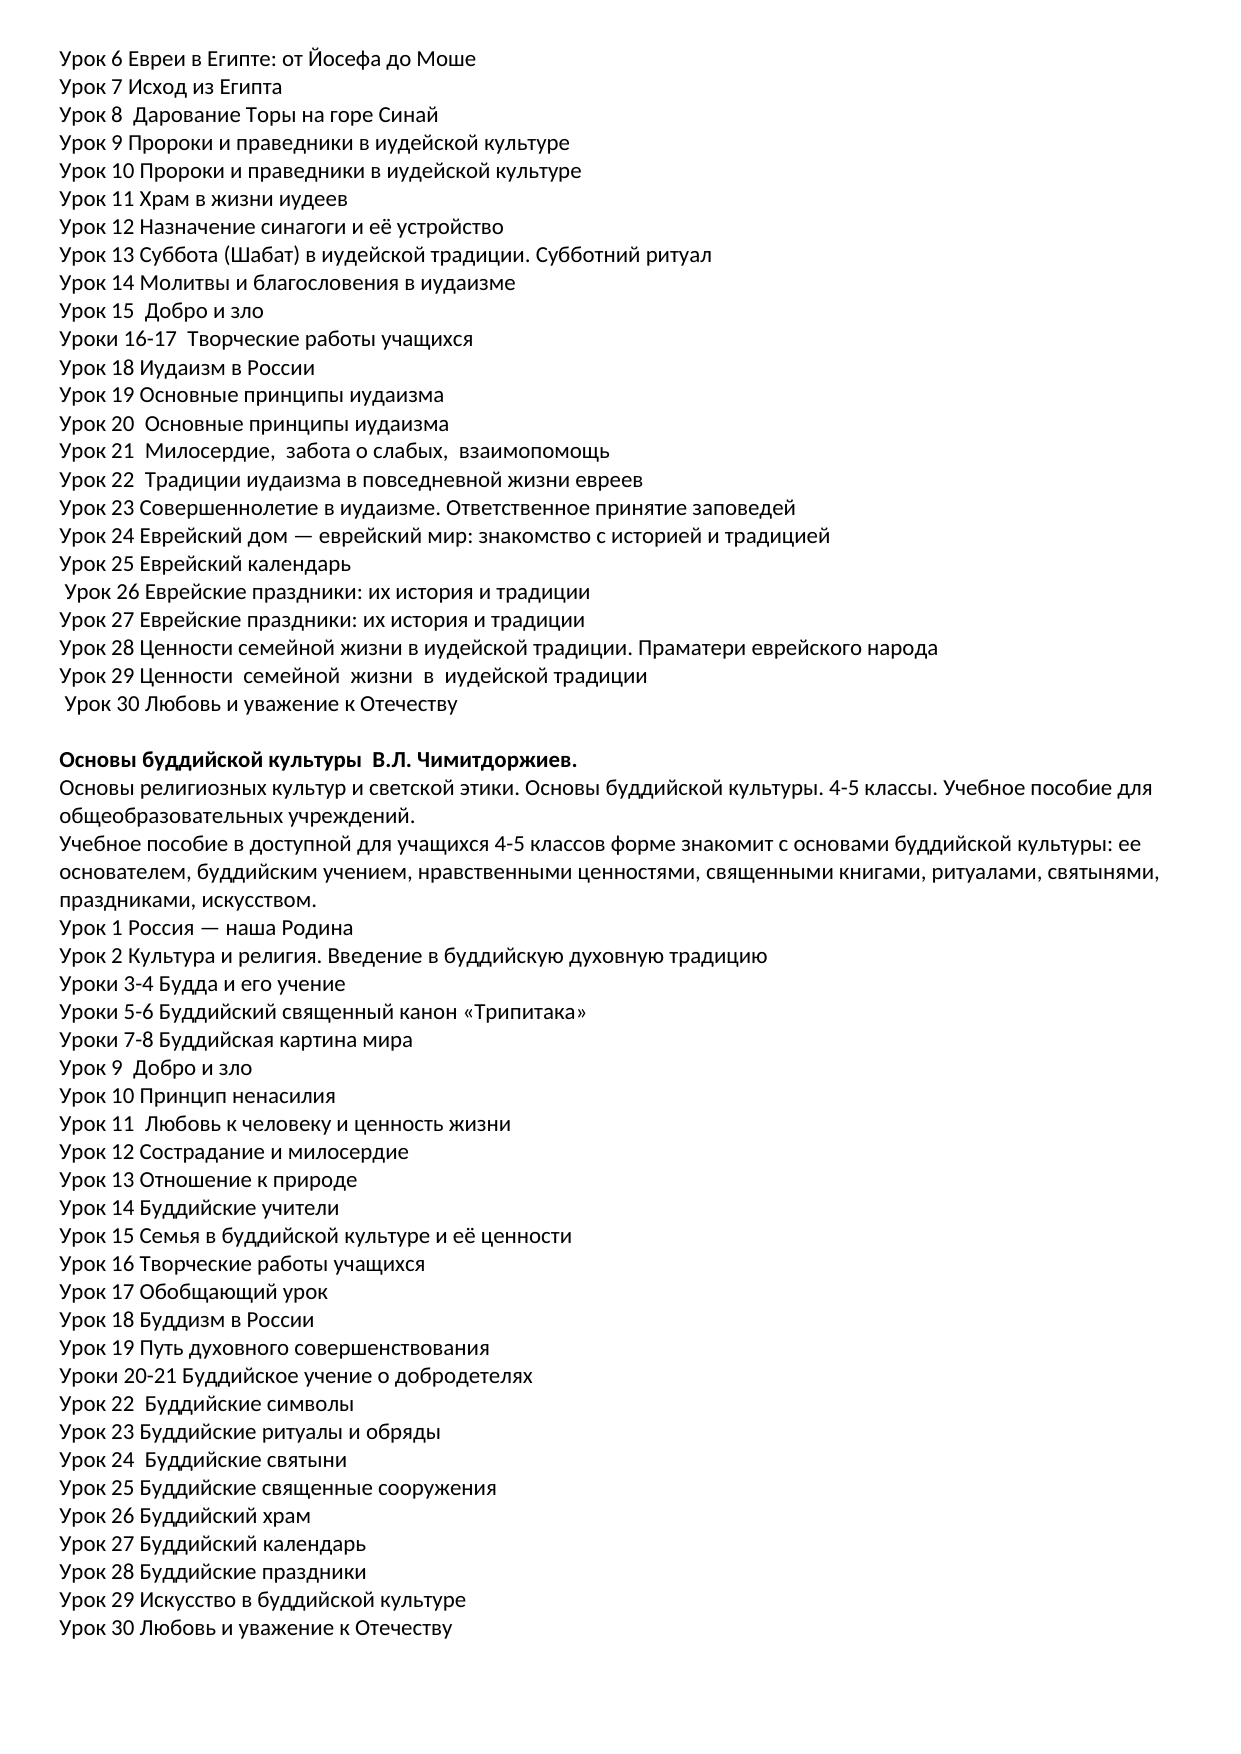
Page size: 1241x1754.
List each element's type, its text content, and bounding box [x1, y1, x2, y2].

text Урок 27 Еврейские праздники: их история и традиции [59, 605, 1196, 633]
text Урок 19 Путь духовного совершенствования [59, 1333, 1196, 1361]
text Уроки 20-21 Буддийское учение о добродетелях [59, 1361, 1196, 1389]
text Урок 16 Творческие работы учащихся [59, 1249, 1196, 1277]
text Урок 13 Отношение к природе [59, 1165, 1196, 1193]
text Урок 28 Буддийские праздники [59, 1557, 1196, 1586]
text Урок 30 Любовь и уважение к Отечеству [59, 689, 1196, 717]
text Основы буддийской культуры В.Л. Чимитдоржиев. [59, 745, 1196, 773]
text Урок 8 Дарование Торы на горе Синай [59, 100, 1196, 128]
text Урок 10 Пророки и праведники в иудейской культуре [59, 156, 1196, 184]
text Урок 11 Храм в жизни иудеев [59, 184, 1196, 212]
text Урок 29 Ценности семейной жизни в иудейской традиции [59, 661, 1196, 689]
text Урок 15 Семья в буддийской культуре и её ценности [59, 1221, 1196, 1249]
text Урок 28 Ценности семейной жизни в иудейской традиции. Праматери еврейского народа [59, 633, 1196, 661]
text Уроки 3-4 Будда и его учение [59, 969, 1196, 997]
text Урок 14 Буддийские учители [59, 1193, 1196, 1221]
text Урок 30 Любовь и уважение к Отечеству [59, 1613, 1196, 1642]
text Урок 24 Буддийские святыни [59, 1445, 1196, 1473]
text Урок 29 Искусство в буддийской культуре [59, 1586, 1196, 1613]
text Урок 25 Буддийские священные сооружения [59, 1473, 1196, 1501]
text Уроки 7-8 Буддийская картина мира [59, 1025, 1196, 1053]
text Урок 7 Исход из Египта [59, 72, 1196, 100]
text Урок 11 Любовь к человеку и ценность жизни [59, 1109, 1196, 1137]
text Урок 13 Суббота (Шабат) в иудейской традиции. Субботний ритуал [59, 241, 1196, 268]
text Урок 22 Буддийские символы [59, 1389, 1196, 1417]
text Урок 26 Буддийский храм [59, 1501, 1196, 1529]
text Урок 22 Традиции иудаизма в повседневной жизни евреев [59, 465, 1196, 493]
text Урок 19 Основные принципы иудаизма [59, 381, 1196, 409]
text Урок 9 Пророки и праведники в иудейской культуре [59, 128, 1196, 156]
text Урок 25 Еврейский календарь [59, 549, 1196, 577]
text Урок 27 Буддийский календарь [59, 1529, 1196, 1557]
text Урок 12 Назначение синагоги и её устройство [59, 212, 1196, 241]
text Урок 2 Культура и религия. Введение в буддийскую духовную традицию [59, 941, 1196, 969]
text Урок 10 Принцип ненасилия [59, 1081, 1196, 1109]
text Учебное пособие в доступной для учащихся 4-5 классов форме знакомит с основами буддийской культуры: ее основателем, буддийским учением, нравственными ценностями, священными книгами, ритуалами, святынями, праздниками, искусством. [59, 829, 1196, 913]
text Урок 21 Милосердие, забота о слабых, взаимопомощь [59, 437, 1196, 465]
text Урок 20 Основные принципы иудаизма [59, 409, 1196, 437]
text Урок 6 Евреи в Египте: от Йосефа до Моше [59, 44, 1196, 72]
text Урок 17 Обобщающий урок [59, 1277, 1196, 1305]
text Урок 18 Буддизм в России [59, 1305, 1196, 1333]
text Урок 14 Молитвы и благословения в иудаизме [59, 268, 1196, 297]
text Урок 9 Добро и зло [59, 1053, 1196, 1081]
text Урок 18 Иудаизм в России [59, 353, 1196, 381]
text Урок 12 Сострадание и милосердие [59, 1137, 1196, 1165]
text Урок 24 Еврейский дом — еврейский мир: знакомство с историей и традицией [59, 521, 1196, 549]
text Основы религиозных культур и светской этики. Основы буддийской культуры. 4-5 классы. Учебное пособие для общеобразовательных учреждений. [59, 773, 1196, 829]
text Урок 23 Буддийские ритуалы и обряды [59, 1417, 1196, 1445]
text Уроки 5-6 Буддийский священный канон «Трипитака» [59, 997, 1196, 1025]
text Урок 1 Россия — наша Родина [59, 913, 1196, 941]
text Урок 15 Добро и зло [59, 297, 1196, 324]
text Урок 26 Еврейские праздники: их история и традиции [59, 577, 1196, 605]
text Урок 23 Совершеннолетие в иудаизме. Ответственное принятие заповедей [59, 493, 1196, 521]
text Уроки 16-17 Творческие работы учащихся [59, 324, 1196, 353]
